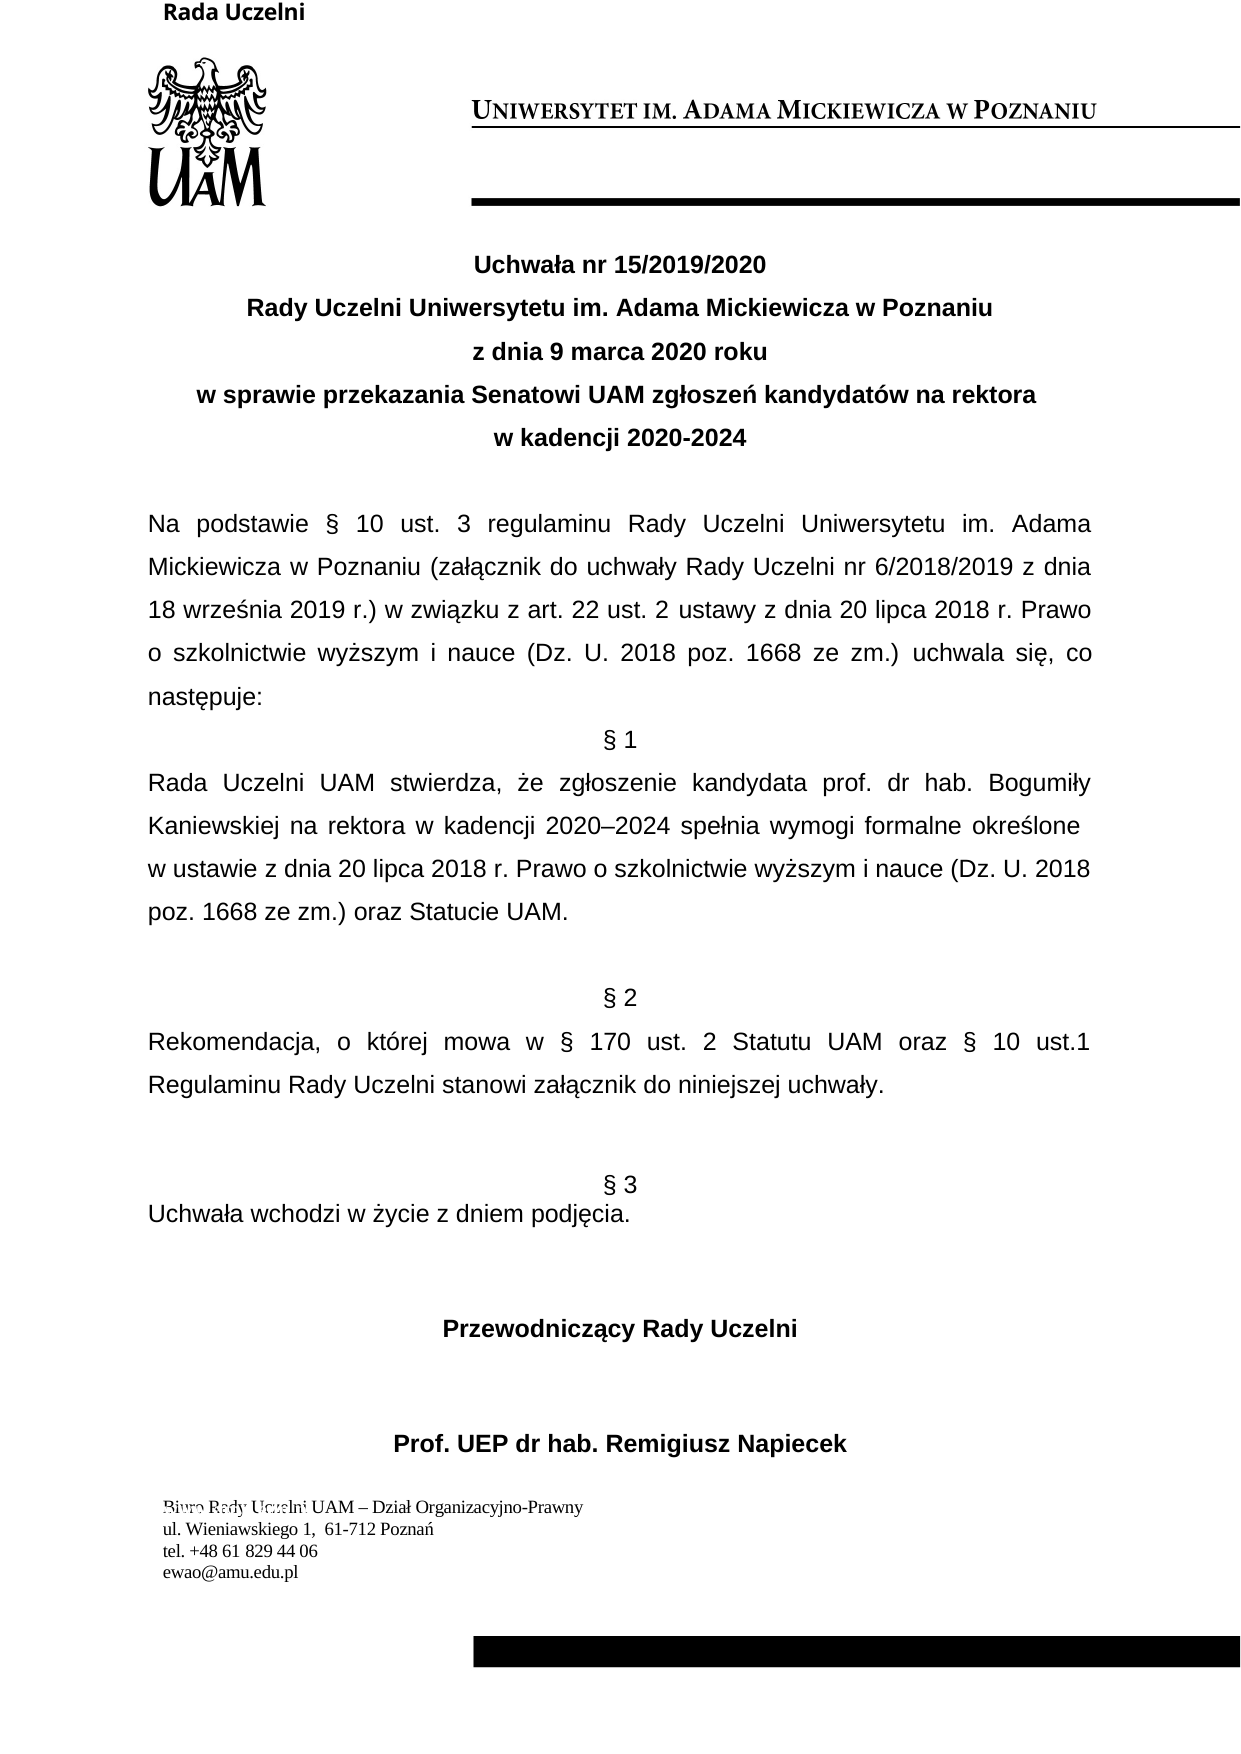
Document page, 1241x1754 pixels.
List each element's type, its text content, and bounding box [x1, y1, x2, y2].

picture [0, 0, 1241, 207]
text Prof. UEP dr hab. Remigiusz Napiecek [148, 1429, 1092, 1458]
text Uchwała nr 15/2019/2020 [148, 250, 1092, 279]
text Rekomendacja, o której mowa w § 170 ust. 2 Statutu UAM oraz § 10 ust.1 Regulaminu Rady Uczelni stanowi załącznik do niniejszej uchwały. [148, 1026, 1092, 1098]
text z dnia 9 marca 2020 roku [148, 336, 1092, 365]
text Na podstawie § 10 ust. 3 regulaminu Rady Uczelni Uniwersytetu im. Adama Mickiewicza w Poznaniu (załącznik do uchwały Rady Uczelni nr 6/2018/2019 z dnia 18 września 2019 r.) w związku z art. 22 ust. 2 ustawy z dnia 20 lipca 2018 r. Prawo o szkolnictwie wyższym i nauce (Dz. U. 2018 poz. 1668 ze zm.) uchwala się, co następuje: [148, 509, 1092, 710]
text Rady Uczelni Uniwersytetu im. Adama Mickiewicza w Poznaniu [148, 293, 1092, 322]
picture [2, 1636, 1241, 1754]
text Rada Uczelni UAM stwierdza, że zgłoszenie kandydata prof. dr hab. Bogumiły Kaniewskiej na rektora w kadencji 2020–2024 spełnia wymogi formalne określone w ustawie z dnia 20 lipca 2018 r. Prawo o szkolnictwie wyższym i nauce (Dz. U. 2018 poz. 1668 ze zm.) oraz Statucie UAM. [148, 768, 1092, 926]
text § 2 [148, 983, 1092, 1012]
text § 1 [148, 724, 1092, 753]
text Uchwała wchodzi w życie z dniem podjęcia. [148, 1199, 1092, 1228]
text Przewodniczący Rady Uczelni [148, 1314, 1092, 1343]
text § 3 [148, 1170, 1092, 1199]
text w sprawie przekazania Senatowi UAM zgłoszeń kandydatów na rektora w kadencji 2020-2024 [148, 379, 1092, 451]
